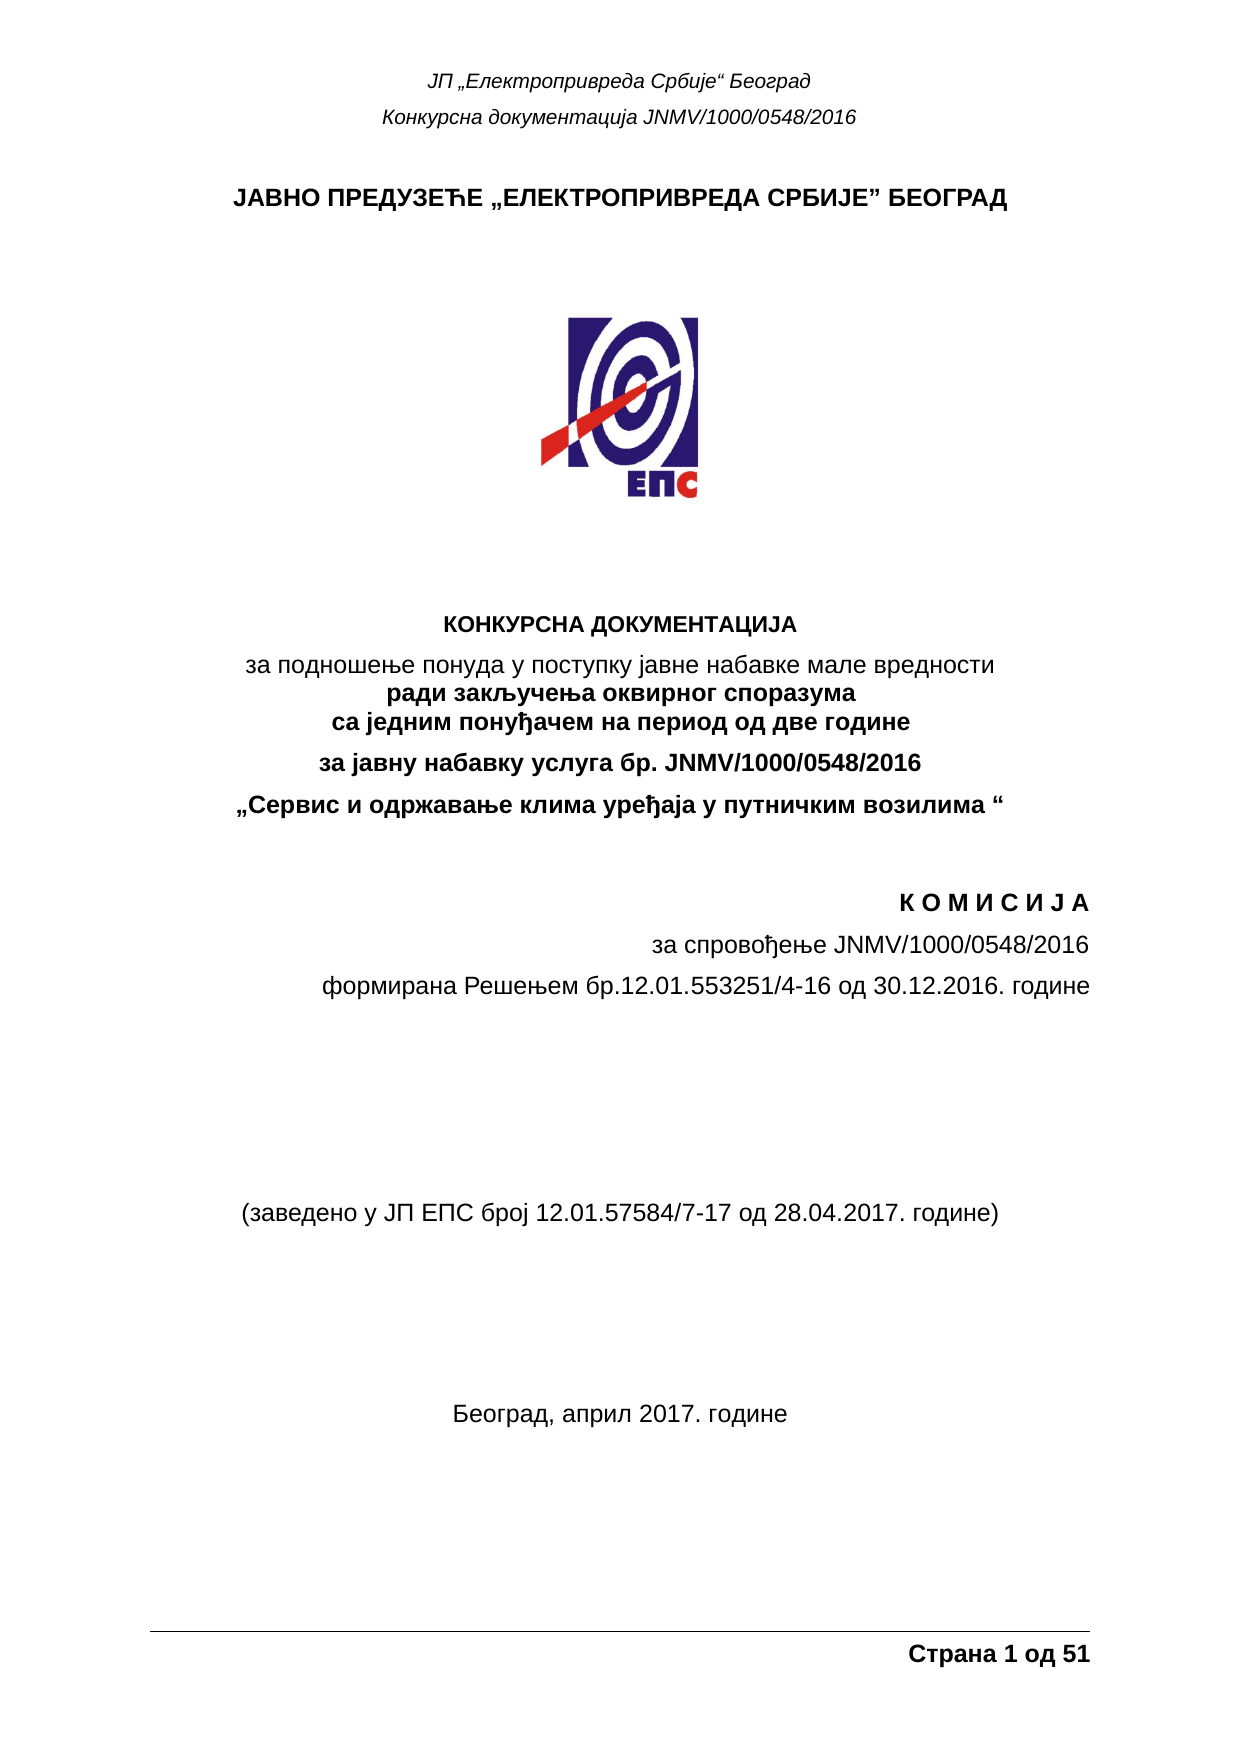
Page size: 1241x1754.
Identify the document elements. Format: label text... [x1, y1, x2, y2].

text Београд, април 2017. године [150, 1399, 1090, 1428]
text ЈАВНО ПРЕДУЗЕЋЕ „ЕЛЕКТРОПРИВРЕДА СРБИЈЕ” БЕОГРАД [150, 183, 1090, 211]
picture [521, 306, 719, 516]
text са једним понуђачем на период од две године [150, 707, 1092, 736]
text К О М И С И Ј А [150, 888, 1090, 917]
text за јавну набавку услуга бр. JNMV/1000/0548/2016 [150, 748, 1090, 777]
text ради закључења оквирног споразума [150, 678, 1092, 707]
text за подношење понуда у поступку јавне набавке мале вредности [150, 650, 1090, 678]
text КОНКУРСНА ДОКУМЕНТАЦИЈА [150, 611, 1090, 637]
text „Сервис и одржавање клима уређаја у путничким возилима “ [150, 790, 1090, 818]
text (заведено у ЈП ЕПС број 12.01.57584/7-17 од 28.04.2017. године) [150, 1198, 1090, 1227]
text за спровођење JNMV/1000/0548/2016 [150, 930, 1090, 958]
text формирана Решењем бр.12.01.553251/4-16 од 30.12.2016. године [150, 971, 1090, 1000]
